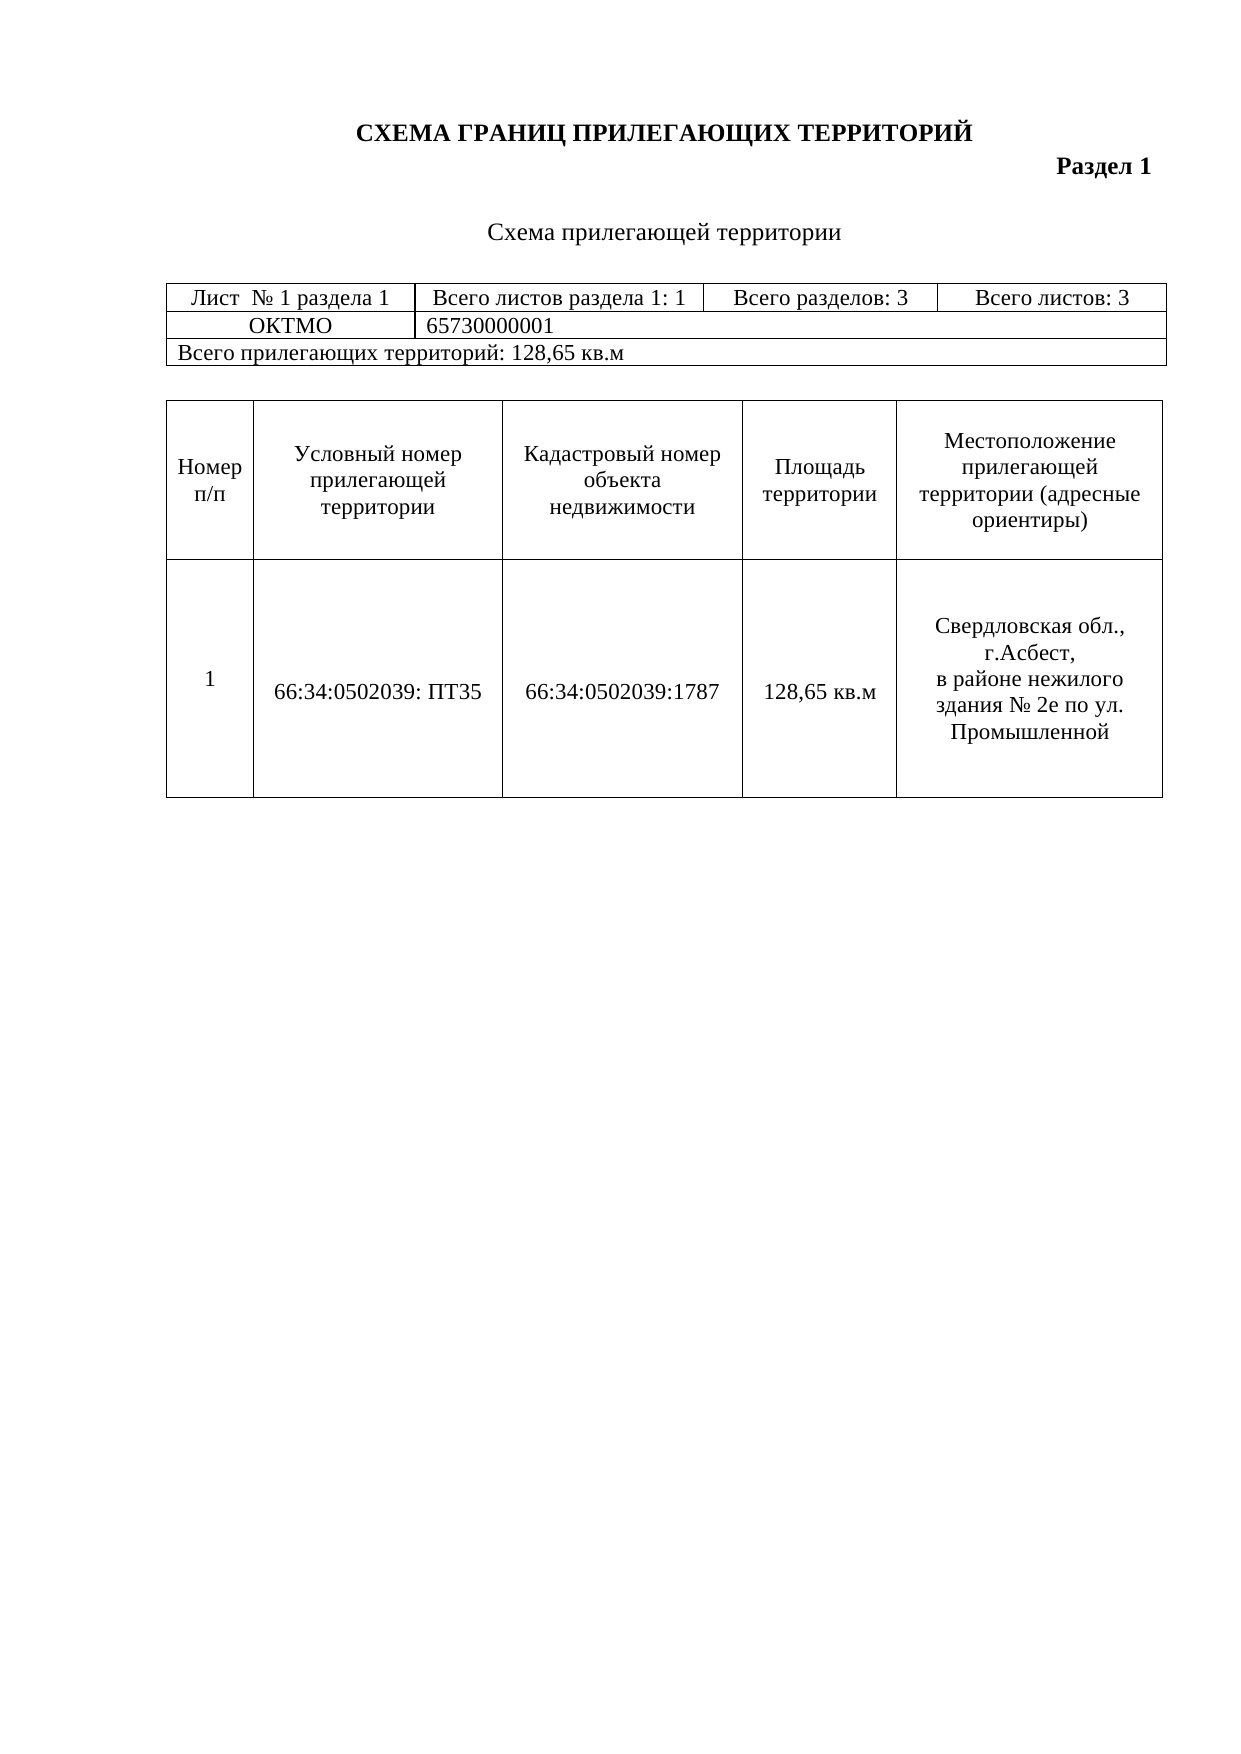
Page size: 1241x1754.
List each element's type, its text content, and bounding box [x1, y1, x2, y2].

table_header Кадастровый номер объекта недвижимости [503, 401, 742, 559]
text Схема прилегающей территории [177, 217, 1152, 246]
table_header Местоположение прилегающей территории (адресные ориентиры) [897, 401, 1162, 559]
table_header Площадь территории [743, 401, 896, 559]
table_header Всего листов: 3 [938, 284, 1166, 311]
table_header Всего листов раздела 1: 1 [416, 284, 703, 311]
table_cell 66:34:0502039: ПТ35 [254, 560, 502, 797]
table_cell 128,65 кв.м [743, 560, 896, 797]
table_cell Всего прилегающих территорий: 128,65 кв.м [167, 339, 1166, 365]
table_cell Свердловская обл., г.Асбест, в районе нежилого здания № 2е по ул. Промышленной [897, 560, 1162, 797]
table_header Лист № 1 раздела 1 [167, 284, 414, 311]
text Раздел 1 [177, 151, 1152, 180]
text СХЕМА ГРАНИЦ ПРИЛЕГАЮЩИХ ТЕРРИТОРИЙ [177, 118, 1152, 147]
table_cell 65730000001 [416, 312, 1166, 338]
table_cell 66:34:0502039:1787 [503, 560, 742, 797]
table_cell ОКТМО [167, 312, 414, 338]
table_cell 1 [167, 560, 253, 797]
table_header Номер п/п [167, 401, 253, 559]
table_header Всего разделов: 3 [704, 284, 937, 311]
table_header Условный номер прилегающей территории [254, 401, 502, 559]
